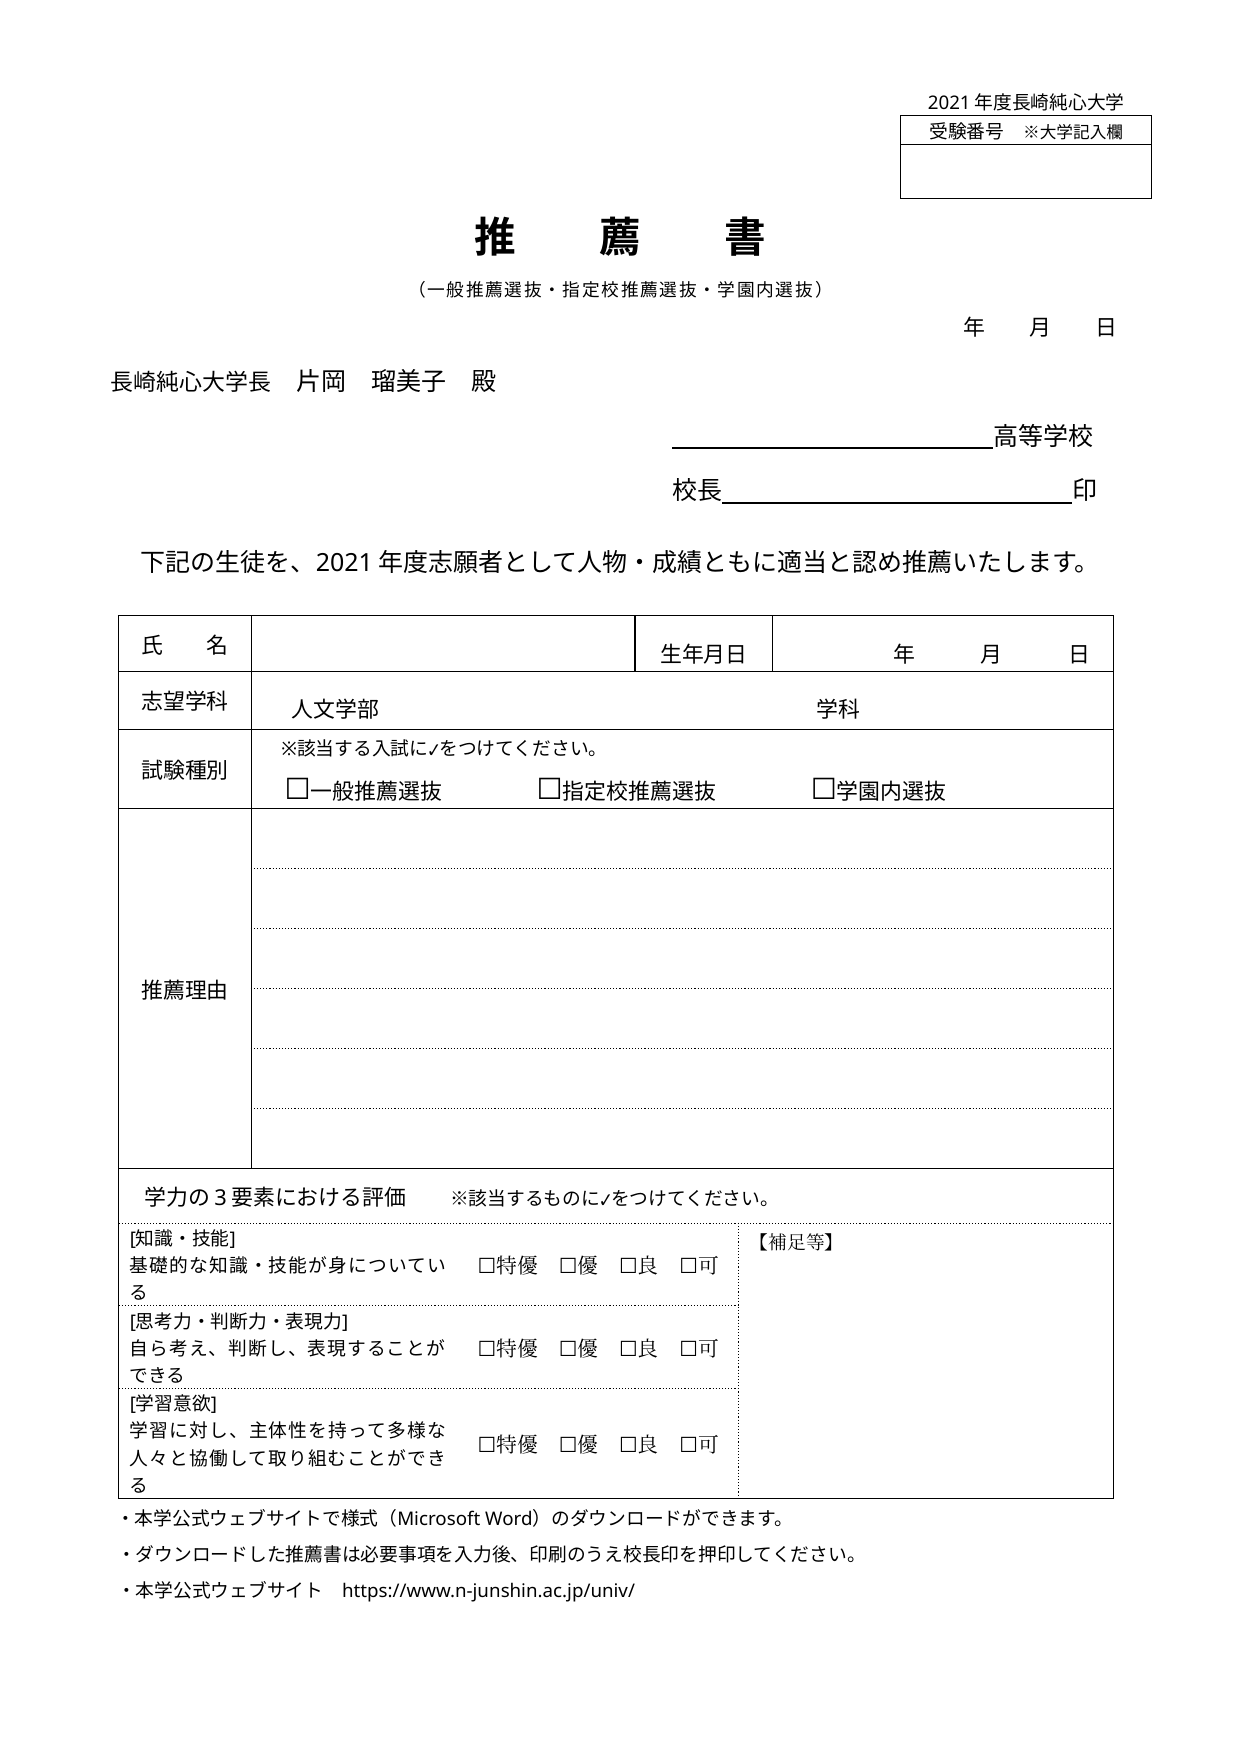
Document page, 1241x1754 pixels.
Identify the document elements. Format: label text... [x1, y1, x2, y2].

table_cell 特優 優 良 可 [458, 1388, 738, 1498]
text ・ダウンロードした推薦書は必要事項を入力後、印刷のうえ校長印を押印してください。 [89, 1535, 1152, 1571]
table_cell [252, 1108, 1113, 1168]
table_header 生年月日 [636, 616, 772, 671]
table_cell [252, 1048, 1113, 1108]
text ・本学公式ウェブサイト https://www.n-junshin.ac.jp/univ/ [89, 1571, 1152, 1607]
table_cell [252, 988, 1113, 1048]
text 推 薦 書 [89, 198, 1152, 271]
table_cell 試験種別 [119, 730, 251, 808]
table_cell [252, 928, 1113, 988]
table_cell ※該当する入試に✔をつけてください。 一般推薦選抜 指定校推薦選抜 学園内選抜 [252, 730, 1113, 808]
text 長崎純心大学長 片岡 瑠美子 殿 [89, 362, 1152, 398]
table_header 年 月 日 [773, 616, 1113, 671]
table_cell [学習意欲] 学習に対し、主体性を持って多様な人々と協働して取り組むことができる [119, 1388, 458, 1498]
table_header 2021年度長崎純心大学 [901, 88, 1151, 115]
table_header 氏 名 [119, 616, 251, 671]
text 高等学校 [89, 416, 1152, 452]
table_cell 志望学科 [119, 672, 251, 728]
text 下記の生徒を、2021年度志願者として人物・成績ともに適当と認め推薦いたします。 [89, 543, 1152, 579]
table_cell [901, 145, 1151, 197]
table_cell 特優 優 良 可 [458, 1305, 738, 1388]
table_cell 人文学部 学科 [252, 672, 1113, 728]
text 校長 印 [89, 470, 1152, 507]
table_cell [252, 809, 1113, 868]
text （一般推薦選抜・指定校推薦選抜・学園内選抜） [89, 271, 1152, 307]
text 年 月 日 [89, 307, 1152, 343]
table_cell 学力の3要素における評価 ※該当するものに✔をつけてください。 [119, 1169, 1113, 1223]
table_header [252, 616, 634, 671]
table_cell 受験番号 ※大学記入欄 [901, 116, 1151, 144]
text ・本学公式ウェブサイトで様式（Microsoft Word）のダウンロードができます。 [89, 1499, 1152, 1535]
table_cell [252, 868, 1113, 928]
table_cell 推薦理由 [119, 809, 251, 1168]
table_cell 特優 優 良 可 [458, 1223, 738, 1305]
table_cell [思考力・判断力・表現力] 自ら考え、判断し、表現することができる [119, 1305, 458, 1388]
table_cell 【補足等】 [738, 1223, 1113, 1498]
table_cell [知識・技能] 基礎的な知識・技能が身についている [119, 1223, 458, 1305]
